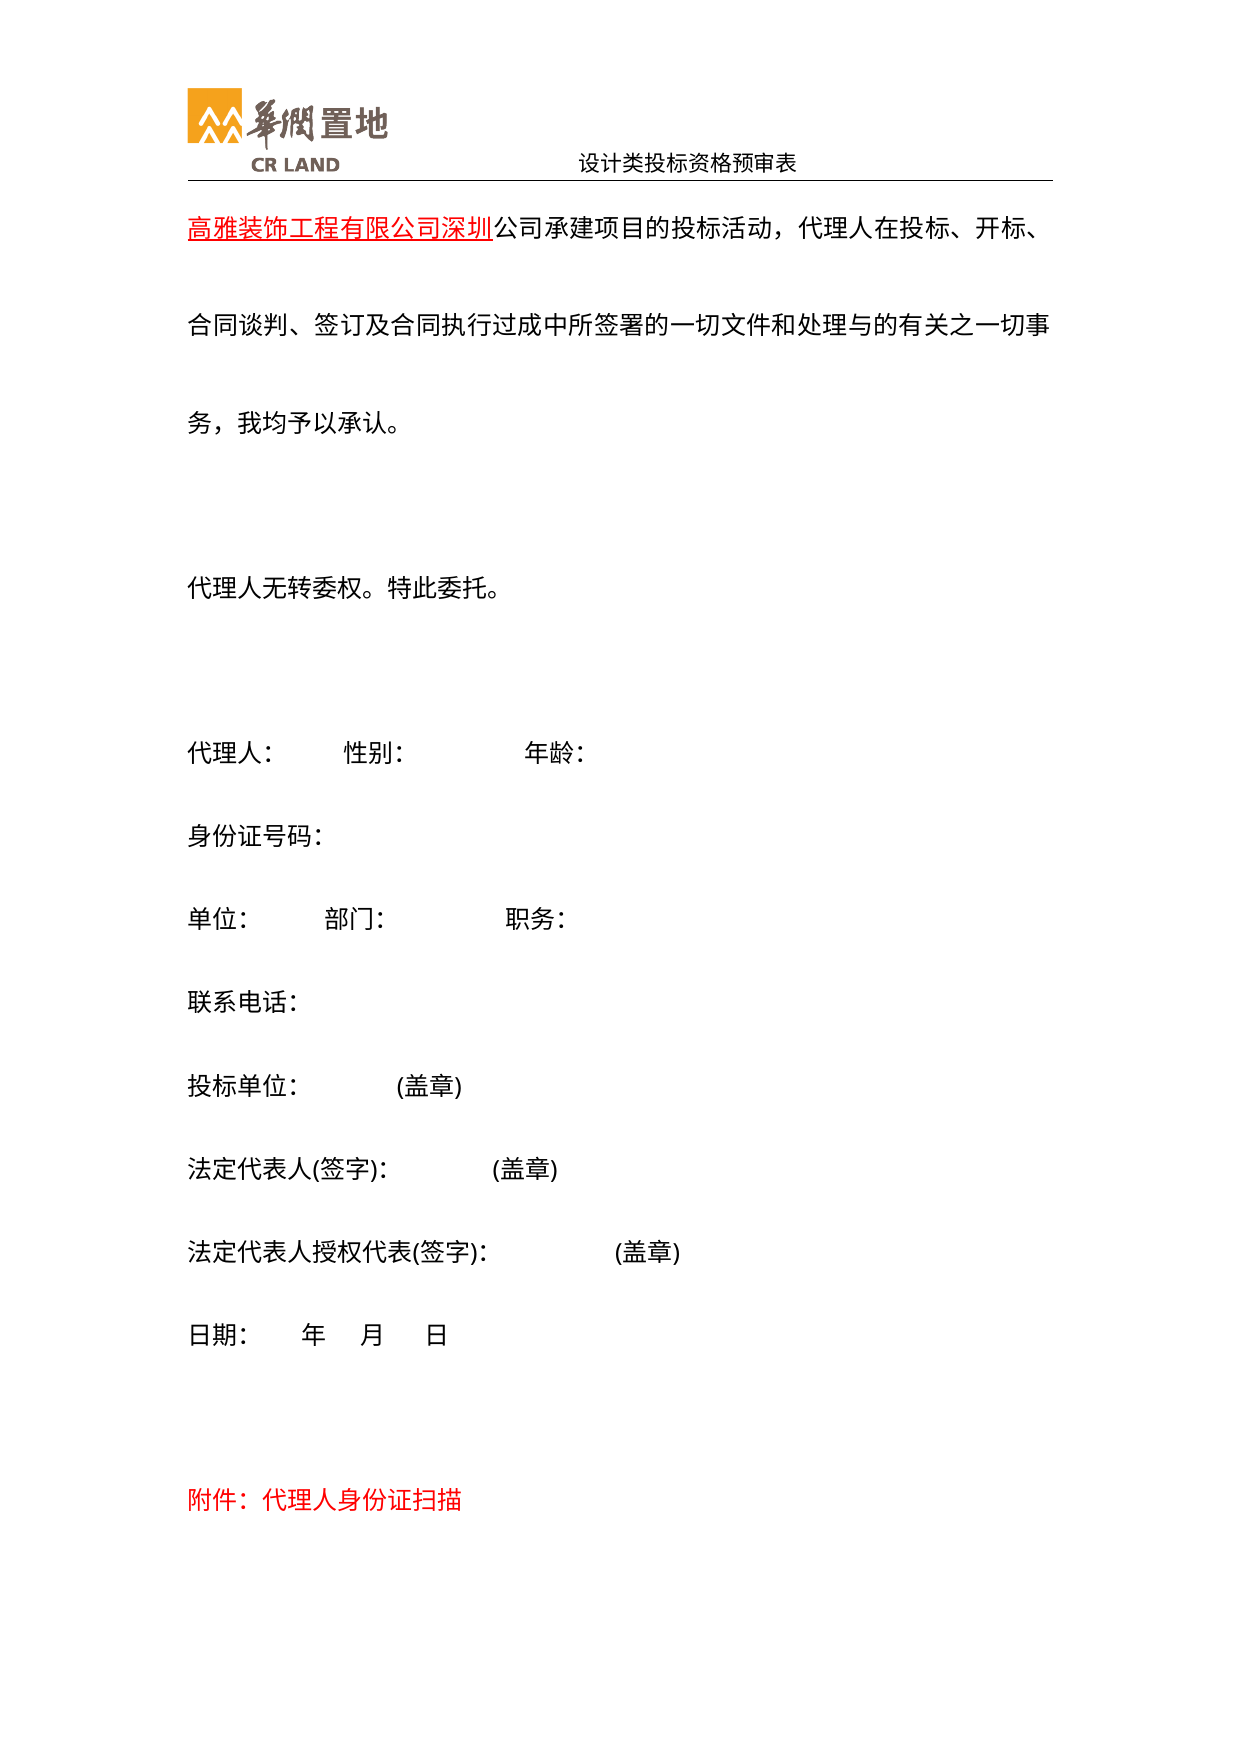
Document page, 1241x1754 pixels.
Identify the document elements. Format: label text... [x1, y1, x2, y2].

text 法定代表人(签字)： (盖章) [187, 1135, 1053, 1200]
text 身份证号码： [187, 802, 1053, 867]
text 代理人无转委权。特此委托。 [187, 554, 1053, 619]
text 附件：代理人身份证扫描 [187, 1466, 1053, 1531]
text 日期： 年 月 日 [187, 1301, 1053, 1366]
text 投标单位： (盖章) [187, 1052, 1053, 1117]
picture [187, 88, 388, 172]
text 单位： 部门： 职务： [187, 885, 1053, 950]
text 联系电话： [187, 968, 1053, 1033]
text 代理人： 性别： 年龄： [187, 719, 1053, 784]
text 法定代表人授权代表(签字)： (盖章) [187, 1218, 1053, 1283]
